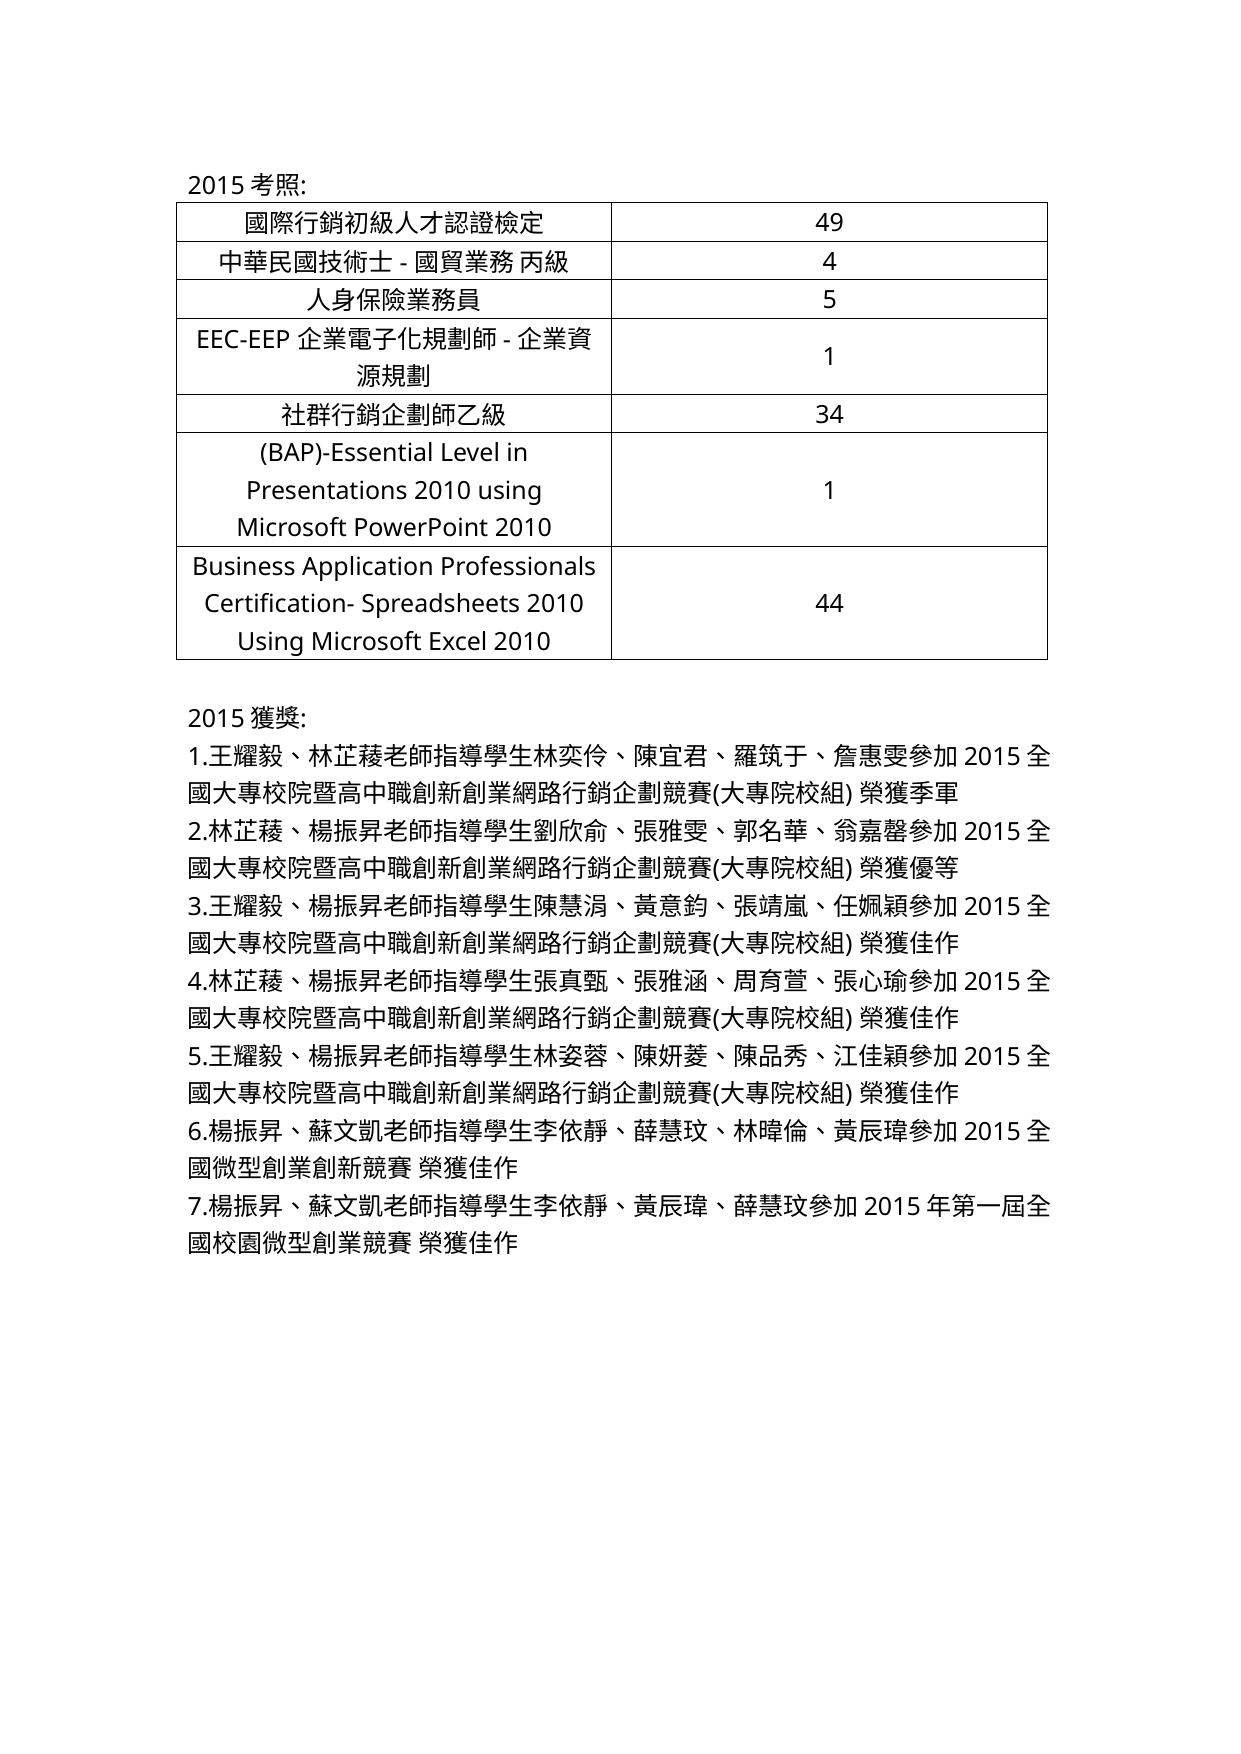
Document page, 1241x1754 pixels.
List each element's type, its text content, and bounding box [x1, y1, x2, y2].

table_cell 1 [612, 319, 1047, 394]
table_header 49 [612, 203, 1047, 241]
table_cell 5 [612, 280, 1047, 318]
table_cell 中華民國技術士 - 國貿業務 丙級 [177, 242, 611, 279]
table_header 國際行銷初級人才認證檢定 [177, 203, 611, 241]
text 2015獲獎: [187, 698, 1053, 735]
text 5.王耀毅、楊振昇老師指導學生林姿蓉、陳妍菱、陳品秀、江佳穎參加2015全國大專校院暨高中職創新創業網路行銷企劃競賽(大專院校組) 榮獲佳作 [187, 1035, 1053, 1110]
table_cell 1 [612, 433, 1047, 546]
table_cell Business Application Professionals Certification- Spreadsheets 2010 Using Microsoft Excel 2010 [177, 547, 611, 659]
text 4.林芷薐、楊振昇老師指導學生張真甄、張雅涵、周育萱、張心瑜參加2015全國大專校院暨高中職創新創業網路行銷企劃競賽(大專院校組) 榮獲佳作 [187, 960, 1053, 1035]
text 7.楊振昇、蘇文凱老師指導學生李依靜、黃辰瑋、薛慧玟參加2015年第一屆全國校園微型創業競賽 榮獲佳作 [187, 1185, 1053, 1260]
text 6.楊振昇、蘇文凱老師指導學生李依靜、薛慧玟、林暐倫、黃辰瑋參加2015全國微型創業創新競賽 榮獲佳作 [187, 1110, 1053, 1185]
text 2.林芷薐、楊振昇老師指導學生劉欣俞、張雅雯、郭名華、翁嘉罄參加2015全國大專校院暨高中職創新創業網路行銷企劃競賽(大專院校組) 榮獲優等 [187, 810, 1053, 885]
table_cell 44 [612, 547, 1047, 659]
table_cell 34 [612, 395, 1047, 432]
table_cell 社群行銷企劃師乙級 [177, 395, 611, 432]
table_cell EEC-EEP 企業電子化規劃師 - 企業資源規劃 [177, 319, 611, 394]
text 3.王耀毅、楊振昇老師指導學生陳慧涓、黃意鈞、張靖嵐、任姵穎參加2015全國大專校院暨高中職創新創業網路行銷企劃競賽(大專院校組) 榮獲佳作 [187, 885, 1053, 960]
table_cell 4 [612, 242, 1047, 279]
table_cell 人身保險業務員 [177, 280, 611, 318]
table_cell (BAP)-Essential Level in Presentations 2010 using Microsoft PowerPoint 2010 [177, 433, 611, 546]
text 2015考照: [187, 164, 1053, 202]
text 1.王耀毅、林芷薐老師指導學生林奕伶、陳宜君、羅筑于、詹惠雯參加2015全國大專校院暨高中職創新創業網路行銷企劃競賽(大專院校組) 榮獲季軍 [187, 735, 1053, 810]
